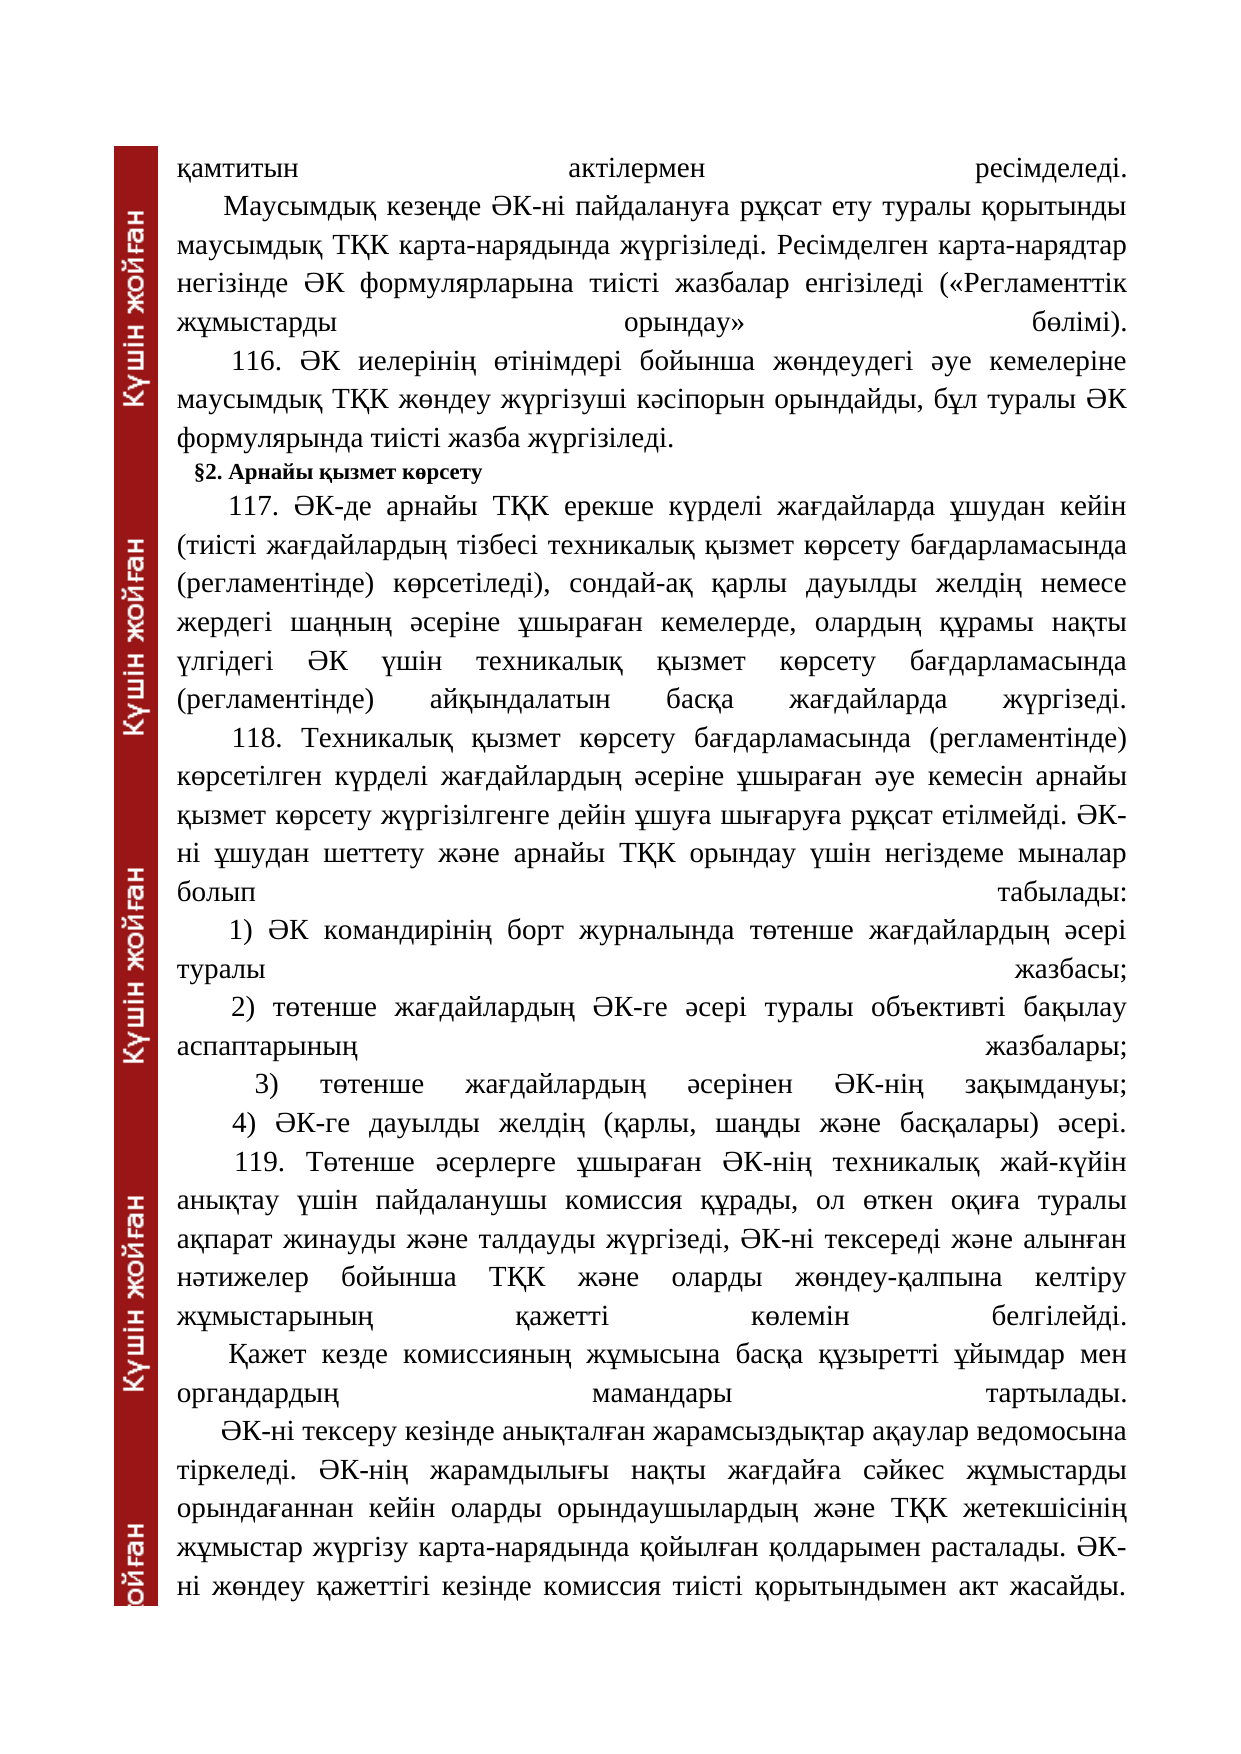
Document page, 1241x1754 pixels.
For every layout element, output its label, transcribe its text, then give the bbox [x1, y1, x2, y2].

picture [114, 453, 158, 458]
text §2. Арнайы қызмет көрсету [112, 458, 1128, 485]
picture [114, 1601, 158, 1606]
picture [114, 146, 158, 150]
